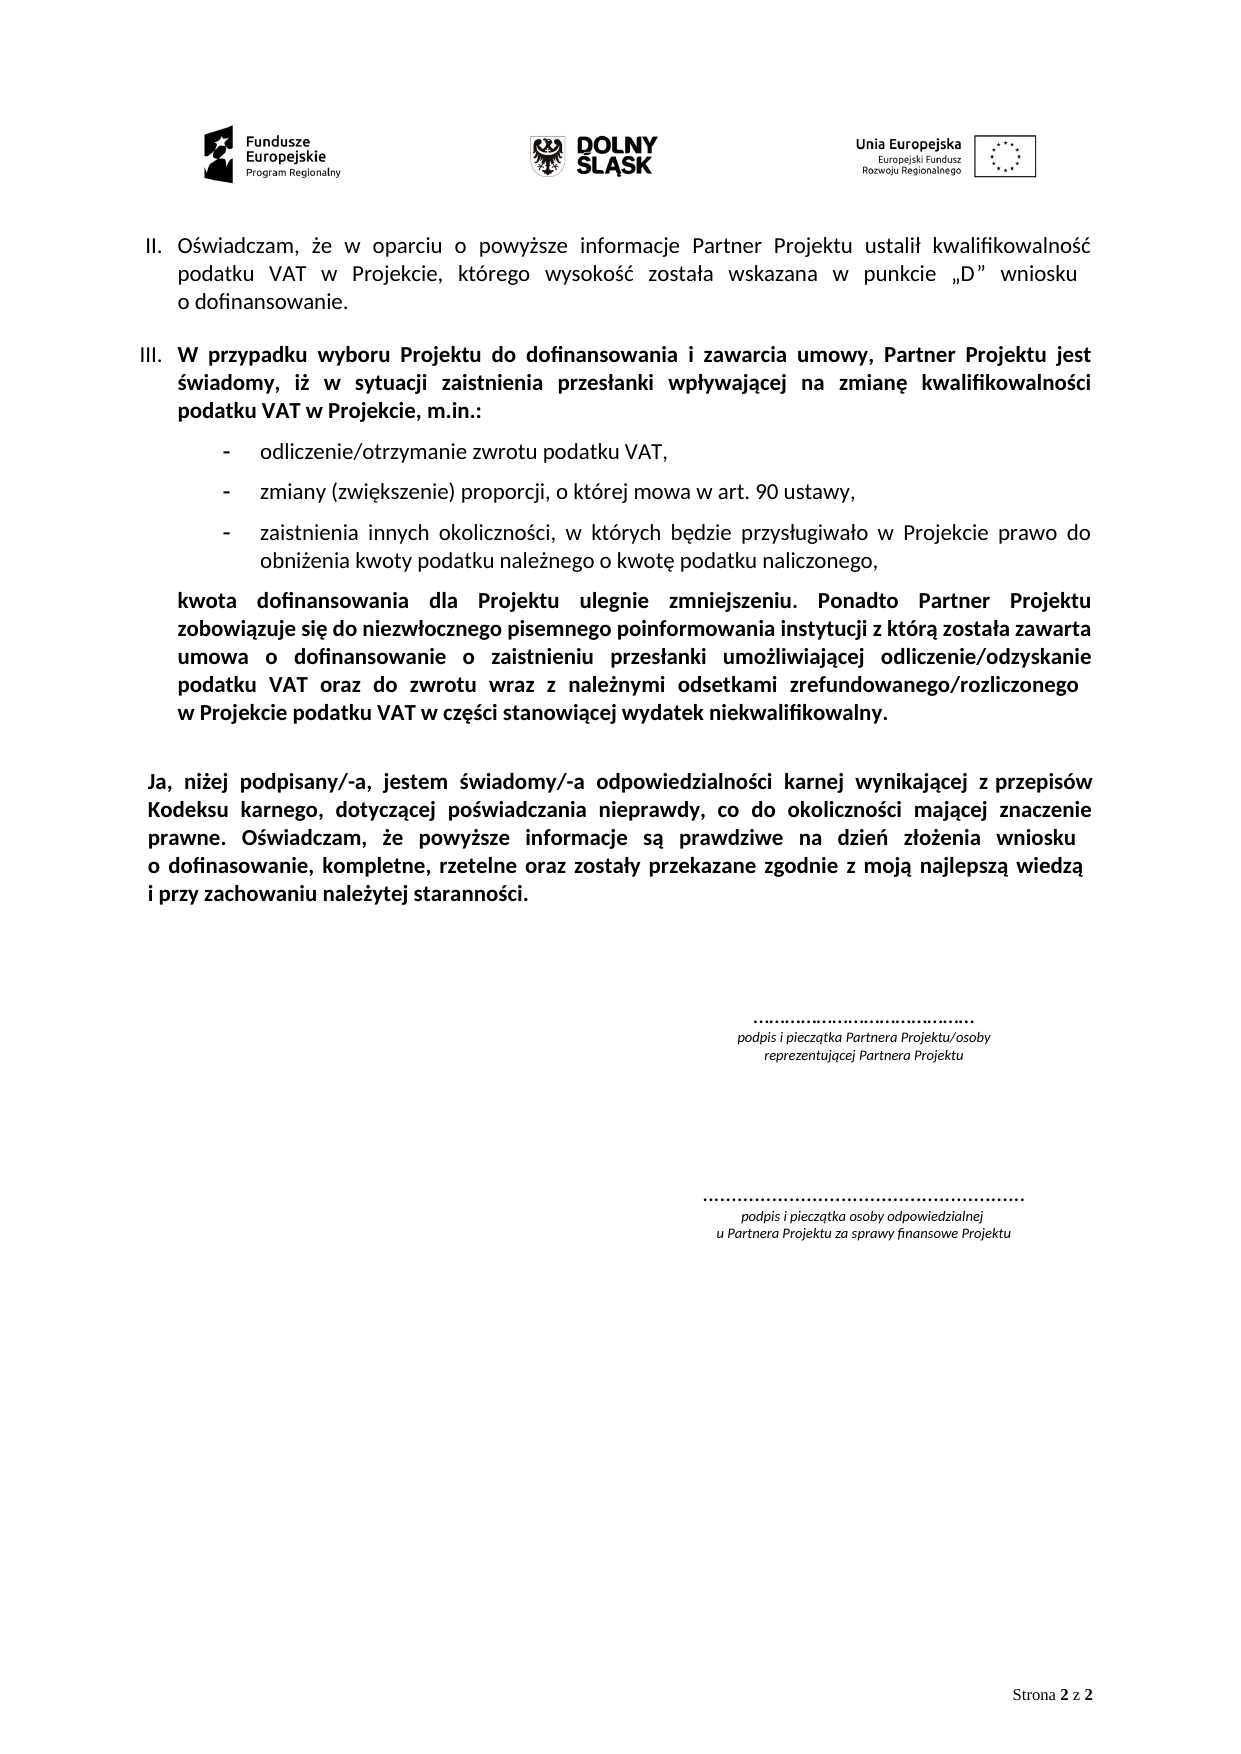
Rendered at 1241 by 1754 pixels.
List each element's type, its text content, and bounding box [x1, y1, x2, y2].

text podpis i pieczątka Partnera Projektu/osoby [635, 1029, 1092, 1047]
picture [147, 73, 1093, 232]
list W przypadku wyboru Projektu do dofinansowania i zawarcia umowy, Partner Projektu jest świadomy, iż w sytuacji zaistnienia przesłanki wpływającej na zmianę kwalifikowalności podatku VAT w Projekcie, m.in.: [162, 340, 1092, 424]
text podpis i pieczątka osoby odpowiedzialnej u Partnera Projektu za sprawy finansowe Projektu [635, 1207, 1092, 1243]
text reprezentującej Partnera Projektu [635, 1047, 1092, 1064]
text …………………………………… [635, 1001, 1092, 1029]
text kwota dofinansowania dla Projektu ulegnie zmniejszeniu. Ponadto Partner Projektu zobowiązuje się do niezwłocznego pisemnego poinformowania instytucji z którą została zawarta umowa o dofinansowanie o zaistnieniu przesłanki umożliwiającej odliczenie/odzyskanie podatku VAT oraz do zwrotu wraz z należnymi odsetkami zrefundowanego/rozliczonego w Projekcie podatku VAT w części stanowiącej wydatek niekwalifikowalny. [177, 586, 1092, 727]
text ........................................................ [635, 1179, 1092, 1207]
list Oświadczam, że w oparciu o powyższe informacje Partner Projektu ustalił kwalifikowalność podatku VAT w Projekcie, którego wysokość została wskazana w punkcie „D” wniosku o dofinansowanie. [162, 232, 1092, 315]
list zmiany (zwiększenie) proporcji, o której mowa w art. 90 ustawy, [223, 477, 1092, 505]
list zaistnienia innych okoliczności, w których będzie przysługiwało w Projekcie prawo do obniżenia kwoty podatku należnego o kwotę podatku naliczonego, [223, 518, 1092, 574]
text Ja, niżej podpisany/-a, jestem świadomy/-a odpowiedzialności karnej wynikającej z przepisów Kodeksu karnego, dotyczącej poświadczania nieprawdy, co do okoliczności mającej znaczenie prawne. Oświadczam, że powyższe informacje są prawdziwe na dzień złożenia wniosku o dofinasowanie, kompletne, rzetelne oraz zostały przekazane zgodnie z moją najlepszą wiedzą i przy zachowaniu należytej staranności. [148, 767, 1092, 907]
list odliczenie/otrzymanie zwrotu podatku VAT, [223, 437, 1092, 465]
